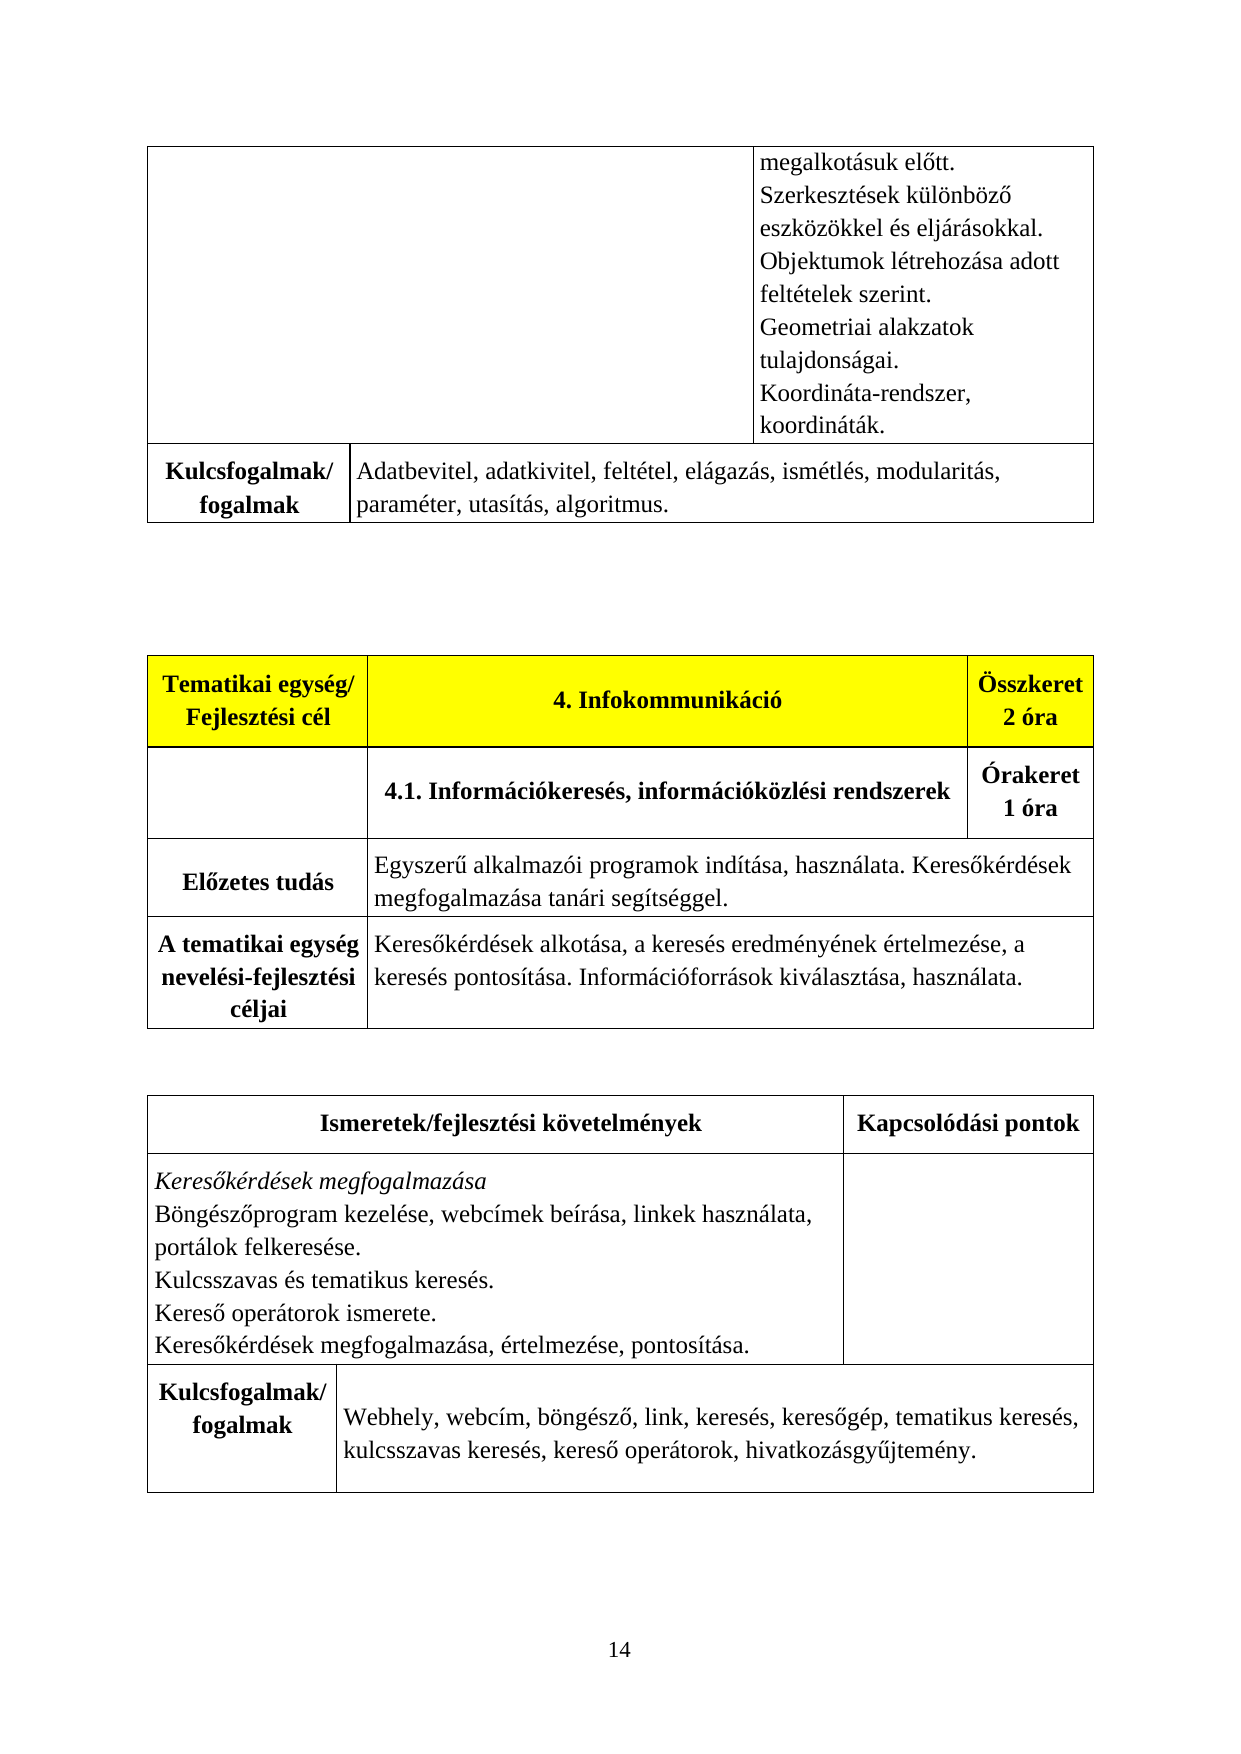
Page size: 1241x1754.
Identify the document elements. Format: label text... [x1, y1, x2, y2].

table_header Kapcsolódási pontok [844, 1096, 1093, 1153]
table_cell Webhely, webcím, böngésző, link, keresés, keresőgép, tematikus keresés, kulcsszavas keresés, kereső operátorok, hivatkozásgyűjtemény. [337, 1365, 1093, 1492]
table_header Összkeret 2 óra [968, 656, 1093, 746]
table_header megalkotásuk előtt. Szerkesztések különböző eszközökkel és eljárásokkal. Objektumok létrehozása adott feltételek szerint. Geometriai alakzatok tulajdonságai. Koordináta-rendszer, koordináták. [754, 147, 1093, 443]
table_cell Keresőkérdések megfogalmazása Böngészőprogram kezelése, webcímek beírása, linkek használata, portálok felkeresése. Kulcsszavas és tematikus keresés. Kereső operátorok ismerete. Keresőkérdések megfogalmazása, értelmezése, pontosítása. [148, 1154, 843, 1363]
table_cell Adatbevitel, adatkivitel, feltétel, elágazás, ismétlés, modularitás, paraméter, utasítás, algoritmus. [351, 444, 1093, 522]
table_header Tematikai egység/ Fejlesztési cél [148, 656, 367, 746]
table_cell [844, 1154, 1093, 1363]
table_header [148, 147, 753, 443]
table_cell Kulcsfogalmak/ fogalmak [148, 1365, 336, 1492]
table_cell Egyszerű alkalmazói programok indítása, használata. Keresőkérdések megfogalmazása tanári segítséggel. [368, 839, 1093, 916]
table_cell Órakeret 1 óra [968, 748, 1093, 837]
table_cell Előzetes tudás [148, 839, 367, 916]
table_cell Kulcsfogalmak/ fogalmak [148, 444, 349, 522]
table_cell Keresőkérdések alkotása, a keresés eredményének értelmezése, a keresés pontosítása. Információforrások kiválasztása, használata. [368, 917, 1093, 1027]
table_cell A tematikai egység nevelési-fejlesztési céljai [148, 917, 367, 1027]
table_cell [148, 748, 367, 837]
table_header 4. Infokommunikáció [368, 656, 967, 746]
table_header Ismeretek/fejlesztési követelmények [148, 1096, 843, 1153]
table_cell 4.1. Információkeresés, információközlési rendszerek [368, 748, 967, 837]
